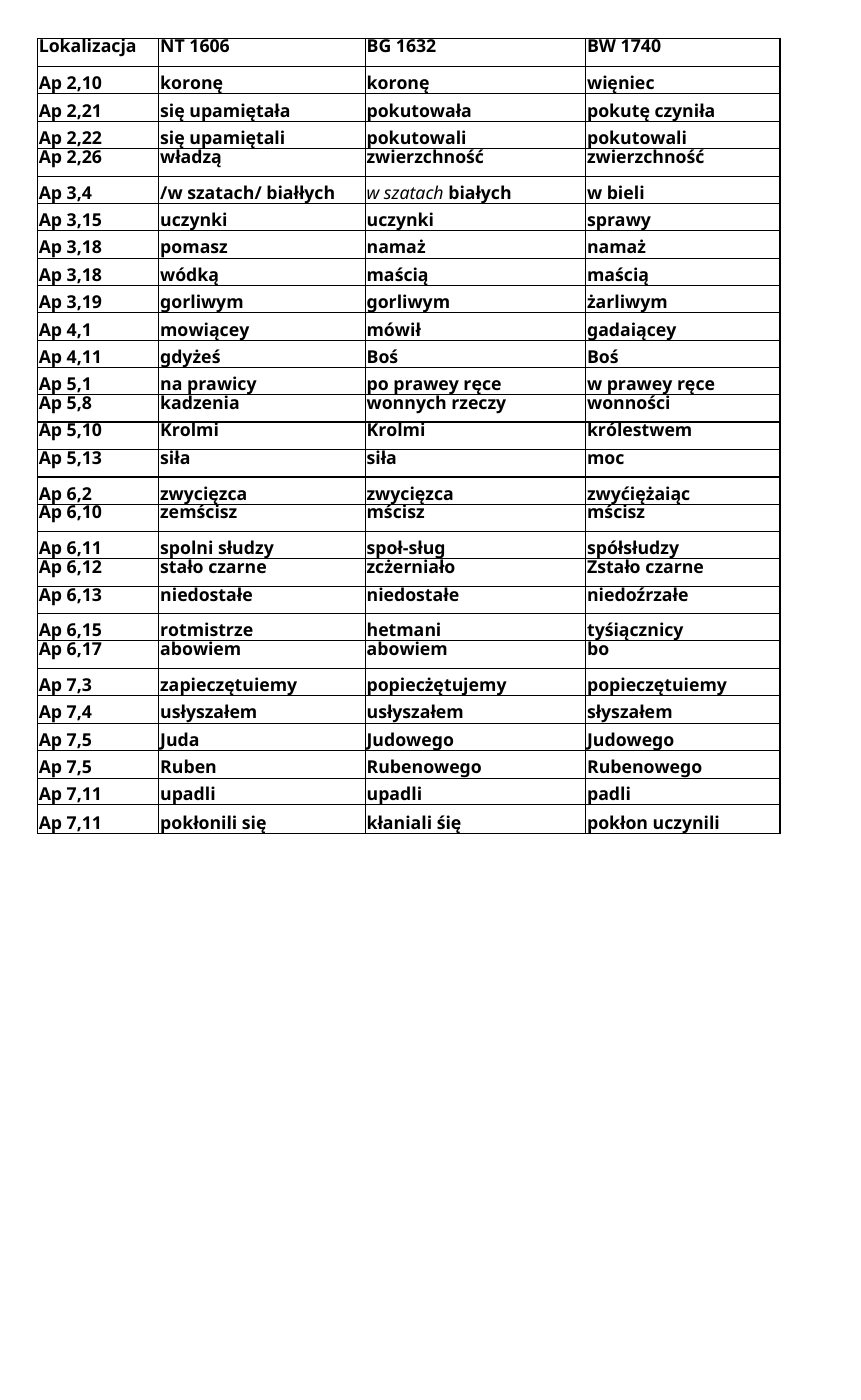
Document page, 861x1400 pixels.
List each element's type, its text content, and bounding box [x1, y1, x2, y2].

table_cell Ap 7,11 [38, 779, 158, 804]
table_cell siła [159, 450, 365, 476]
table_cell się upamiętali [159, 122, 365, 148]
table_cell uczynki [366, 204, 585, 230]
table_cell Ap 7,5 [38, 724, 158, 750]
table_cell popiecżętujemy [366, 669, 585, 695]
table_cell sprawy [586, 204, 779, 230]
table_cell Ap 6,11 [38, 532, 158, 558]
table_cell pokłonili się [159, 805, 365, 833]
table_cell koronę [159, 67, 365, 93]
table_cell Krolmi [159, 423, 365, 449]
table_cell padli [586, 779, 779, 804]
table_cell pokutę czyniła [586, 94, 779, 121]
table_cell Zstało czarne [586, 559, 779, 586]
table_cell mówił [366, 313, 585, 339]
table_cell uczynki [159, 204, 365, 230]
table_cell Judowego [586, 724, 779, 750]
table_cell zwycięzca [366, 478, 585, 503]
table_cell rotmistrze [159, 614, 365, 640]
table_cell spolni słudzy [159, 532, 365, 558]
table_cell Ap 6,15 [38, 614, 158, 640]
table_cell abowiem [366, 641, 585, 668]
table_cell gadaiącey [586, 313, 779, 339]
table_header BW 1740 [586, 39, 779, 66]
table_cell pokutowali [586, 122, 779, 148]
table_cell Rubenowego [366, 751, 585, 777]
table_cell popieczętuiemy [586, 669, 779, 695]
table_cell zapieczętuiemy [159, 669, 365, 695]
table_cell usłyszałem [159, 696, 365, 722]
table_cell się upamiętała [159, 94, 365, 121]
table_cell Ap 5,13 [38, 450, 158, 476]
table_cell kadzenia [159, 395, 365, 421]
table_cell wonności [586, 395, 779, 421]
table_cell bo [586, 641, 779, 668]
table_cell władzą [159, 149, 365, 176]
table_cell /w szatach/ białłych [159, 177, 365, 203]
table_cell upadli [366, 779, 585, 804]
table_cell Ap 6,17 [38, 641, 158, 668]
table_cell Ap 2,26 [38, 149, 158, 176]
table_cell Judowego [366, 724, 585, 750]
table_cell gorliwym [366, 286, 585, 312]
table_cell tyśiącznicy [586, 614, 779, 640]
table_cell Rubenowego [586, 751, 779, 777]
table_cell królestwem [586, 423, 779, 449]
table_header BG 1632 [366, 39, 585, 66]
table_cell spółsłudzy [586, 532, 779, 558]
table_cell pokutowała [366, 94, 585, 121]
table_cell Ap 2,22 [38, 122, 158, 148]
table_cell Ap 7,4 [38, 696, 158, 722]
table_cell wonnych rzeczy [366, 395, 585, 421]
table_cell koronę [366, 67, 585, 93]
table_cell Ap 5,10 [38, 423, 158, 449]
table_cell pokłon uczynili [586, 805, 779, 833]
table_cell Ap 6,12 [38, 559, 158, 586]
table_cell Ap 7,5 [38, 751, 158, 777]
table_cell zwierzchność [366, 149, 585, 176]
table_cell gorliwym [159, 286, 365, 312]
table_cell Ap 3,15 [38, 204, 158, 230]
table_cell niedostałe [159, 587, 365, 613]
table_cell Ap 3,18 [38, 231, 158, 257]
table_cell siła [366, 450, 585, 476]
table_cell Juda [159, 724, 365, 750]
table_cell Ap 3,18 [38, 259, 158, 284]
table_cell gdyżeś [159, 341, 365, 367]
table_cell abowiem [159, 641, 365, 668]
table_cell na prawicy [159, 368, 365, 394]
table_cell mowiącey [159, 313, 365, 339]
table_cell Ap 6,13 [38, 587, 158, 613]
table_cell usłyszałem [366, 696, 585, 722]
table_cell Ap 6,10 [38, 505, 158, 531]
table_cell moc [586, 450, 779, 476]
table_cell Boś [586, 341, 779, 367]
table_cell Boś [366, 341, 585, 367]
table_cell Ap 4,11 [38, 341, 158, 367]
table_cell Ap 5,1 [38, 368, 158, 394]
table_cell maścią [366, 259, 585, 284]
table_cell mścisz [586, 505, 779, 531]
table_cell kłaniali śię [366, 805, 585, 833]
table_cell Ap 7,11 [38, 805, 158, 833]
table_cell Ap 7,3 [38, 669, 158, 695]
table_cell Ap 5,8 [38, 395, 158, 421]
table_header NT 1606 [159, 39, 365, 66]
table_cell zcżerniało [366, 559, 585, 586]
table_cell namaż [366, 231, 585, 257]
table_cell stało czarne [159, 559, 365, 586]
table_cell Ap 3,4 [38, 177, 158, 203]
table_cell zwierzchność [586, 149, 779, 176]
table_cell namaż [586, 231, 779, 257]
table_cell zwycięzca [159, 478, 365, 503]
table_cell Ap 4,1 [38, 313, 158, 339]
table_cell społ-sług [366, 532, 585, 558]
table_cell niedostałe [366, 587, 585, 613]
table_cell Krolmi [366, 423, 585, 449]
table_cell maścią [586, 259, 779, 284]
table_cell wódką [159, 259, 365, 284]
table_cell po prawey ręce [366, 368, 585, 394]
table_header Lokalizacja [38, 39, 158, 66]
table_cell hetmani [366, 614, 585, 640]
table_cell w szatach białych [366, 177, 585, 203]
table_cell pokutowali [366, 122, 585, 148]
table_cell żarliwym [586, 286, 779, 312]
table_cell zemścisz [159, 505, 365, 531]
table_cell Ruben [159, 751, 365, 777]
table_cell Ap 2,21 [38, 94, 158, 121]
table_cell zwyćiężaiąc [586, 478, 779, 503]
table_cell niedoźrzałe [586, 587, 779, 613]
table_cell w prawey ręce [586, 368, 779, 394]
table_cell słyszałem [586, 696, 779, 722]
table_cell Ap 3,19 [38, 286, 158, 312]
table_cell pomasz [159, 231, 365, 257]
table_cell Ap 6,2 [38, 478, 158, 503]
table_cell upadli [159, 779, 365, 804]
table_cell więniec [586, 67, 779, 93]
table_cell mścisz [366, 505, 585, 531]
table_cell Ap 2,10 [38, 67, 158, 93]
table_cell w bieli [586, 177, 779, 203]
